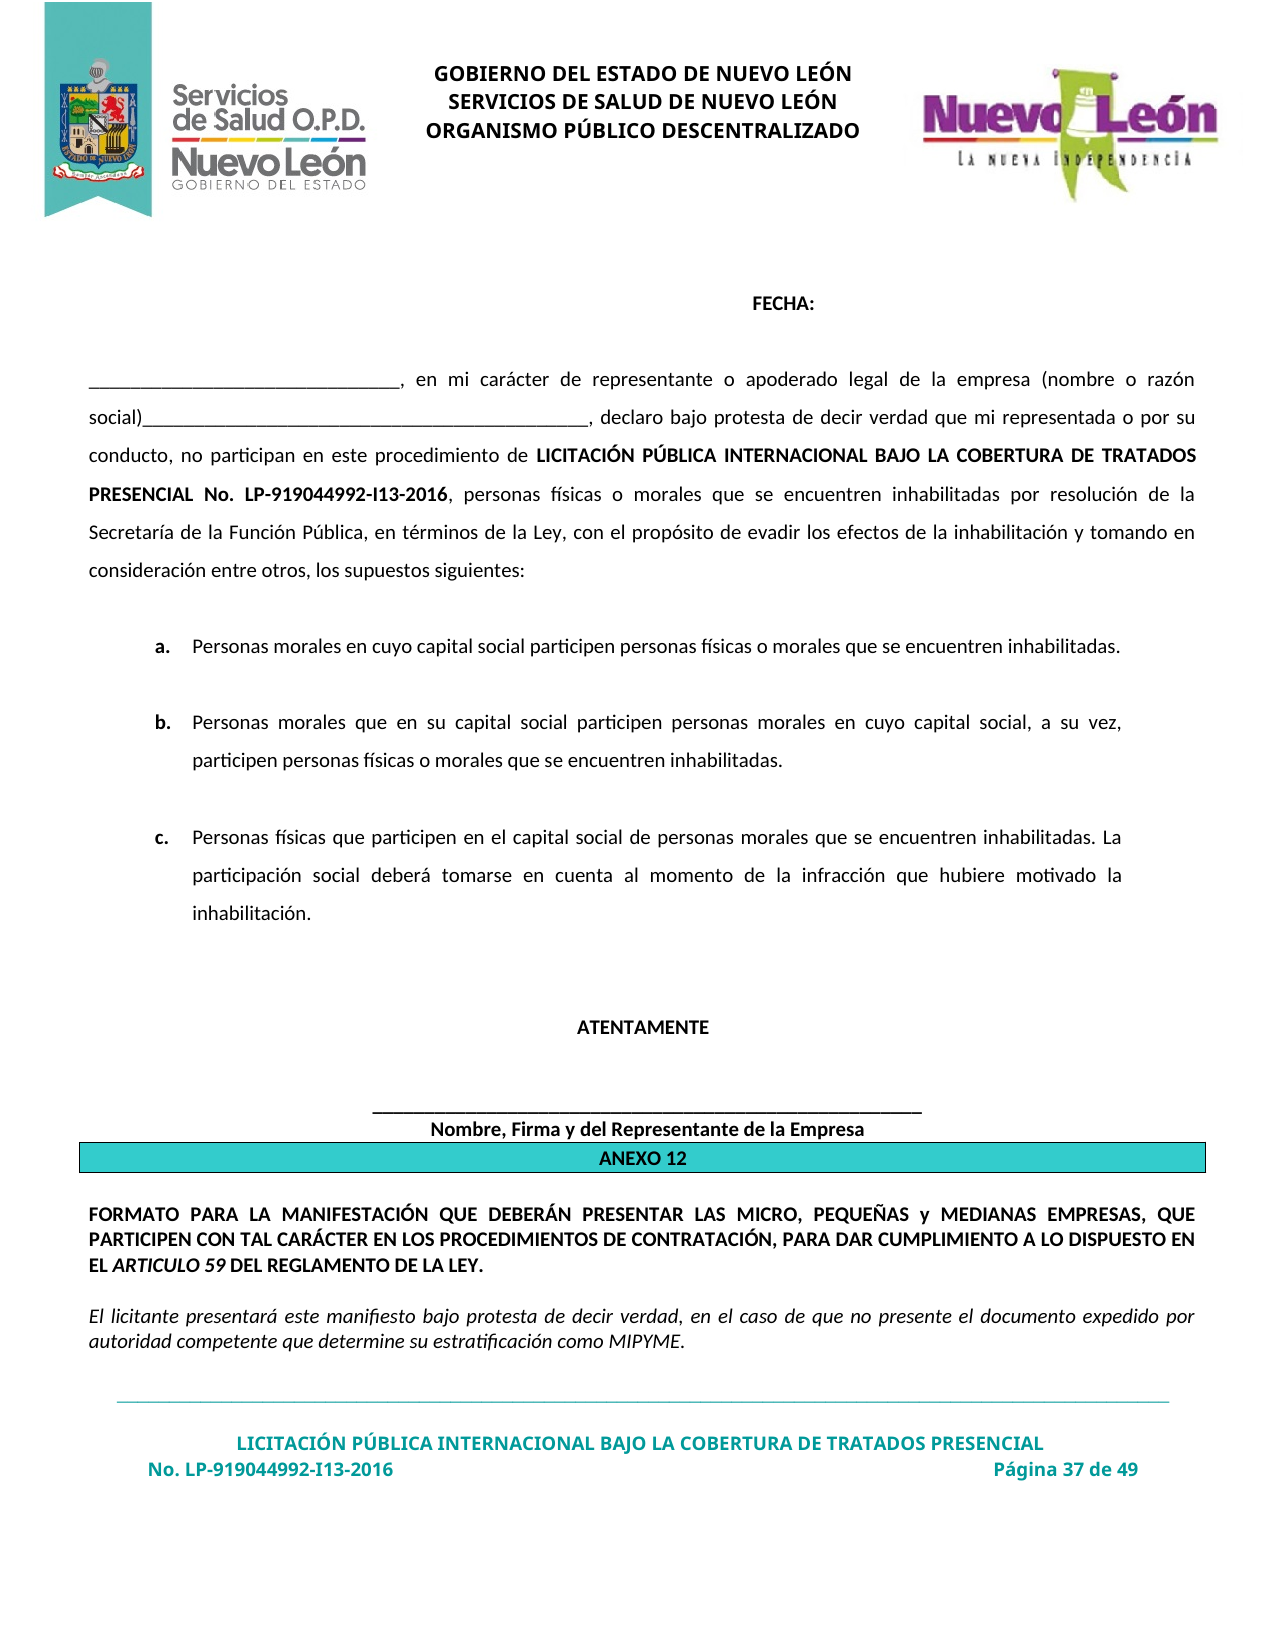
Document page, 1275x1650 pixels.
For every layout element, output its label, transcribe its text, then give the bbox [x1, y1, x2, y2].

text ATENTAMENTE [89, 1014, 1197, 1040]
list Personas físicas que participen en el capital social de personas morales que se encuentren inhabilitadas. La participación social deberá tomarse en cuenta al momento de la infracción que hubiere motivado la inhabilitación. [154, 824, 1123, 926]
picture [15, 2, 1249, 229]
text ______________________________, en mi carácter de representante o apoderado legal de la empresa (nombre o razón social)___________________________________________, declaro bajo protesta de decir verdad que mi representada o por su conducto, no participan en este procedimiento de LICITACIÓN PÚBLICA INTERNACIONAL BAJO LA COBERTURA DE TRATADOS PRESENCIAL No. LP-919044992-I13-2016, personas físicas o morales que se encuentren inhabilitadas por resolución de la Secretaría de la Función Pública, en términos de la Ley, con el propósito de evadir los efectos de la inhabilitación y tomando en consideración entre otros, los supuestos siguientes: [89, 366, 1197, 582]
text Nombre, Firma y del Representante de la Empresa [89, 1116, 1207, 1142]
text FORMATO PARA LA MANIFESTACIÓN QUE DEBERÁN PRESENTAR LAS MICRO, PEQUEÑAS y MEDIANAS EMPRESAS, QUE PARTICIPEN CON TAL CARÁCTER EN LOS PROCEDIMIENTOS DE CONTRATACIÓN, PARA DAR CUMPLIMIENTO A LO DISPUESTO EN EL ARTICULO 59 DEL REGLAMENTO DE LA LEY. [89, 1201, 1197, 1277]
text El licitante presentará este manifiesto bajo protesta de decir verdad, en el caso de que no presente el documento expedido por autoridad competente que determine su estratificación como MIPYME. [89, 1303, 1197, 1354]
text _____________________________________________________ [89, 1091, 1207, 1116]
text FECHA: [679, 290, 1197, 316]
text ANEXO 12 [80, 1143, 1205, 1172]
list Personas morales en cuyo capital social participen personas físicas o morales que se encuentren inhabilitadas. [154, 633, 1123, 659]
list Personas morales que en su capital social participen personas morales en cuyo capital social, a su vez, participen personas físicas o morales que se encuentren inhabilitadas. [154, 709, 1123, 773]
